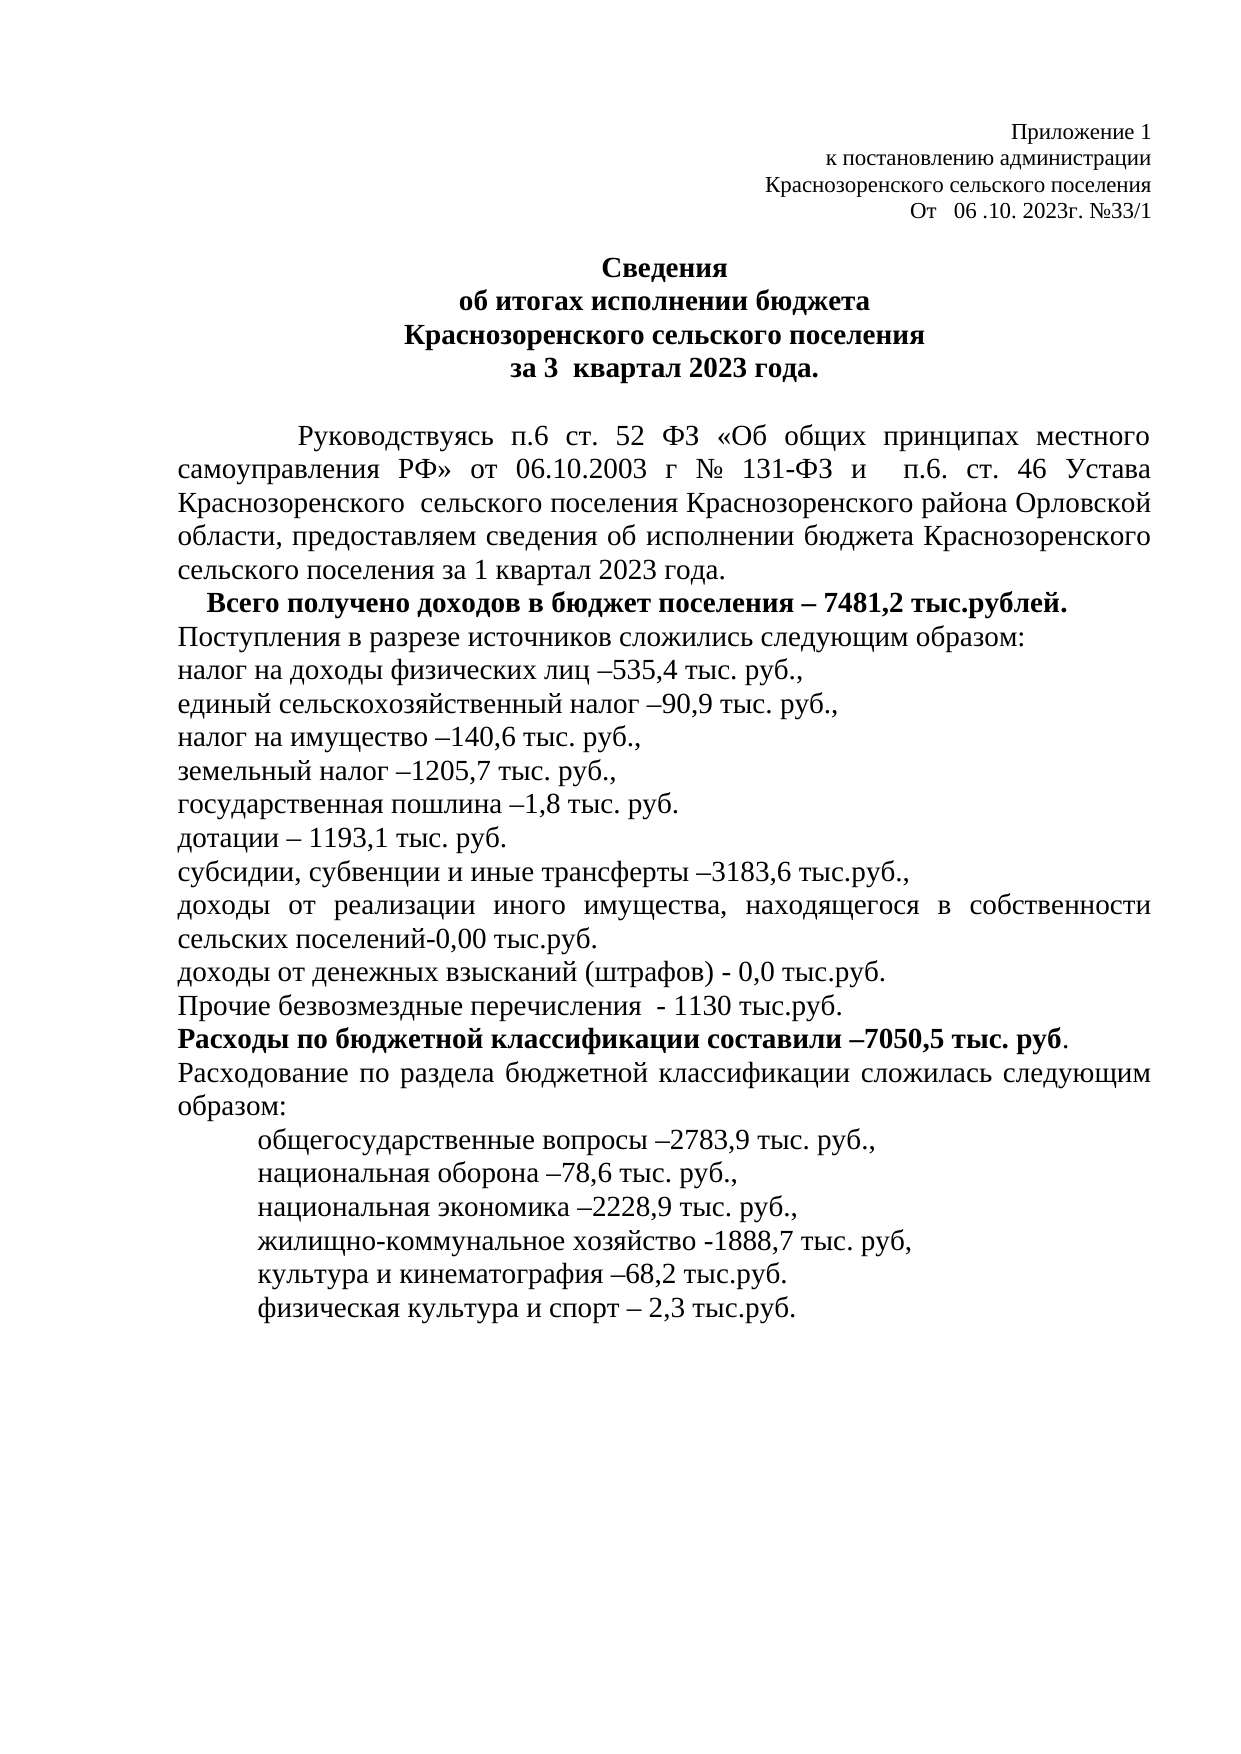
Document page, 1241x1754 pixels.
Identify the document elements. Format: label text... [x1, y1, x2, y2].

text Руководствуясь п.6 ст. 52 ФЗ «Об общих принципах местного самоуправления РФ» от 06.10.2003 г № 131-ФЗ и п.6. ст. 46 Устава Краснозоренского сельского поселения Краснозоренского района Орловской области, предоставляем сведения об исполнении бюджета Краснозоренского сельского поселения за 1 квартал 2023 года. [177, 418, 1152, 585]
text физическая культура и спорт – 2,3 тыс.руб. [177, 1290, 1152, 1323]
text единый сельскохозяйственный налог –90,9 тыс. руб., [177, 686, 1152, 719]
text доходы от денежных взысканий (штрафов) - 0,0 тыс.руб. [177, 954, 1152, 988]
text национальная экономика –2228,9 тыс. руб., [177, 1189, 1152, 1223]
text жилищно-коммунальное хозяйство -1888,7 тыс. руб, [177, 1223, 1152, 1256]
text Поступления в разрезе источников сложились следующим образом: [177, 619, 1152, 652]
text Расходование по раздела бюджетной классификации сложилась следующим образом: [177, 1055, 1152, 1122]
text Приложение 1 [177, 118, 1152, 144]
text От 06 .10. 2023г. №33/1 [177, 197, 1152, 223]
text дотации – 1193,1 тыс. руб. [177, 820, 1152, 854]
text Краснозоренского сельского поселения [177, 171, 1152, 197]
text субсидии, субвенции и иные трансферты –3183,6 тыс.руб., [177, 854, 1152, 887]
text доходы от реализации иного имущества, находящегося в собственности сельских поселений-0,00 тыс.руб. [177, 887, 1152, 954]
text национальная оборона –78,6 тыс. руб., [177, 1156, 1152, 1189]
text налог на доходы физических лиц –535,4 тыс. руб., [177, 652, 1152, 686]
text Расходы по бюджетной классификации составили –7050,5 тыс. руб. [177, 1021, 1152, 1055]
text налог на имущество –140,6 тыс. руб., [177, 719, 1152, 753]
text Всего получено доходов в бюджет поселения – 7481,2 тыс.рублей. [177, 585, 1152, 619]
text об итогах исполнении бюджета [177, 283, 1152, 317]
text за 3 квартал 2023 года. [177, 351, 1152, 384]
text общегосударственные вопросы –2783,9 тыс. руб., [177, 1122, 1152, 1156]
text культура и кинематография –68,2 тыс.руб. [177, 1256, 1152, 1290]
text государственная пошлина –1,8 тыс. руб. [177, 787, 1152, 820]
text к постановлению администрации [177, 144, 1152, 171]
text Сведения [177, 250, 1152, 283]
text Краснозоренского сельского поселения [177, 317, 1152, 351]
text земельный налог –1205,7 тыс. руб., [177, 753, 1152, 787]
text Прочие безвозмездные перечисления - 1130 тыс.руб. [177, 988, 1152, 1021]
